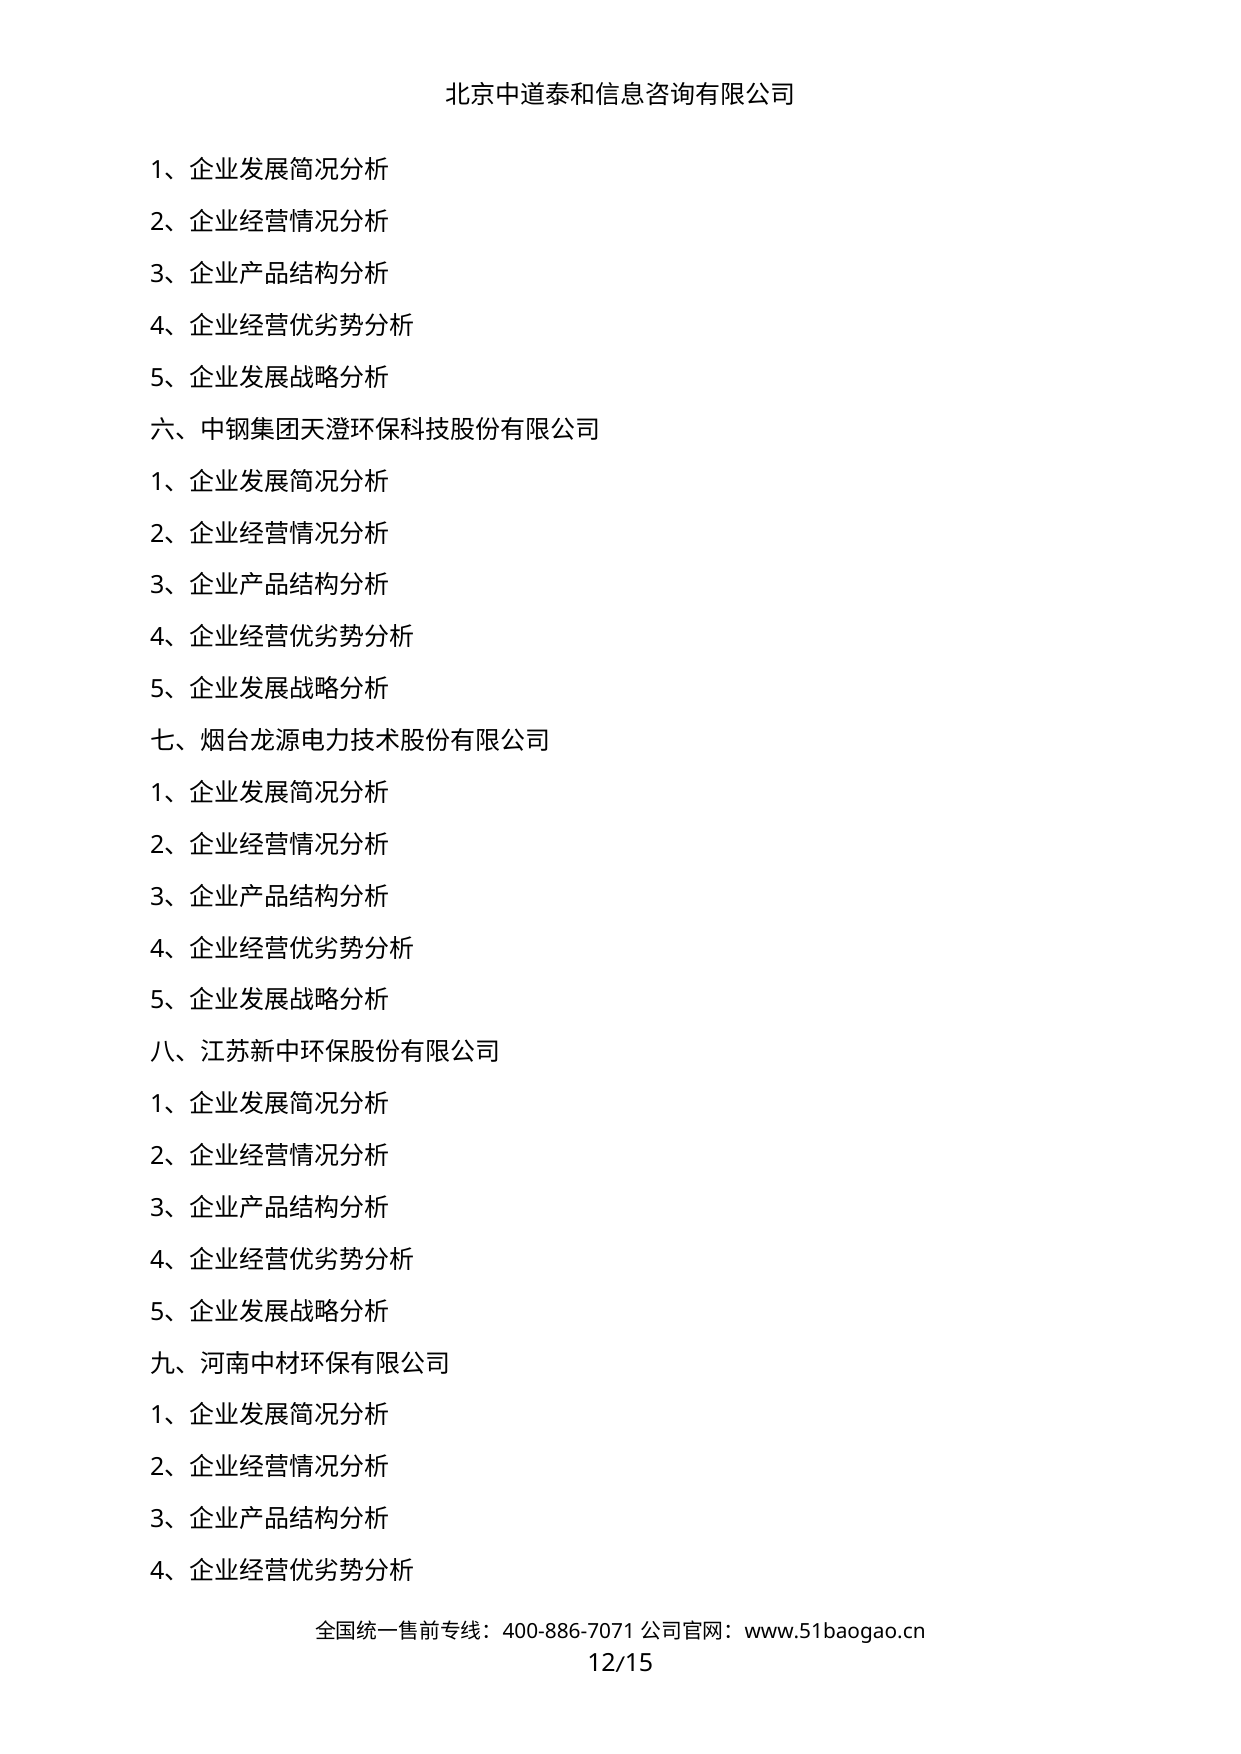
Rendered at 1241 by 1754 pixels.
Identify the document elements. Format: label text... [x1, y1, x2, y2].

text 2、企业经营情况分析 [150, 1447, 1090, 1483]
text 3、企业产品结构分析 [150, 1499, 1090, 1535]
text 六、中钢集团天澄环保科技股份有限公司 [150, 409, 1090, 446]
text 5、企业发展战略分析 [150, 980, 1090, 1016]
text 2、企业经营情况分析 [150, 824, 1090, 861]
text 4、企业经营优劣势分析 [150, 1551, 1090, 1587]
text 1、企业发展简况分析 [150, 150, 1090, 186]
text 3、企业产品结构分析 [150, 565, 1090, 601]
text 八、江苏新中环保股份有限公司 [150, 1032, 1090, 1068]
text 4、企业经营优劣势分析 [150, 928, 1090, 964]
text 3、企业产品结构分析 [150, 1187, 1090, 1224]
text 七、烟台龙源电力技术股份有限公司 [150, 721, 1090, 757]
text 2、企业经营情况分析 [150, 202, 1090, 238]
text 1、企业发展简况分析 [150, 1084, 1090, 1120]
text 3、企业产品结构分析 [150, 254, 1090, 290]
text 5、企业发展战略分析 [150, 1291, 1090, 1327]
text 4、企业经营优劣势分析 [150, 1239, 1090, 1276]
text 九、河南中材环保有限公司 [150, 1343, 1090, 1379]
text 1、企业发展简况分析 [150, 1395, 1090, 1431]
text 5、企业发展战略分析 [150, 669, 1090, 705]
text 2、企业经营情况分析 [150, 513, 1090, 549]
text 1、企业发展简况分析 [150, 461, 1090, 497]
text 4、企业经营优劣势分析 [150, 617, 1090, 653]
text 2、企业经营情况分析 [150, 1136, 1090, 1172]
text 1、企业发展简况分析 [150, 772, 1090, 809]
text 3、企业产品结构分析 [150, 876, 1090, 912]
text 4、企业经营优劣势分析 [150, 306, 1090, 342]
text 5、企业发展战略分析 [150, 357, 1090, 394]
